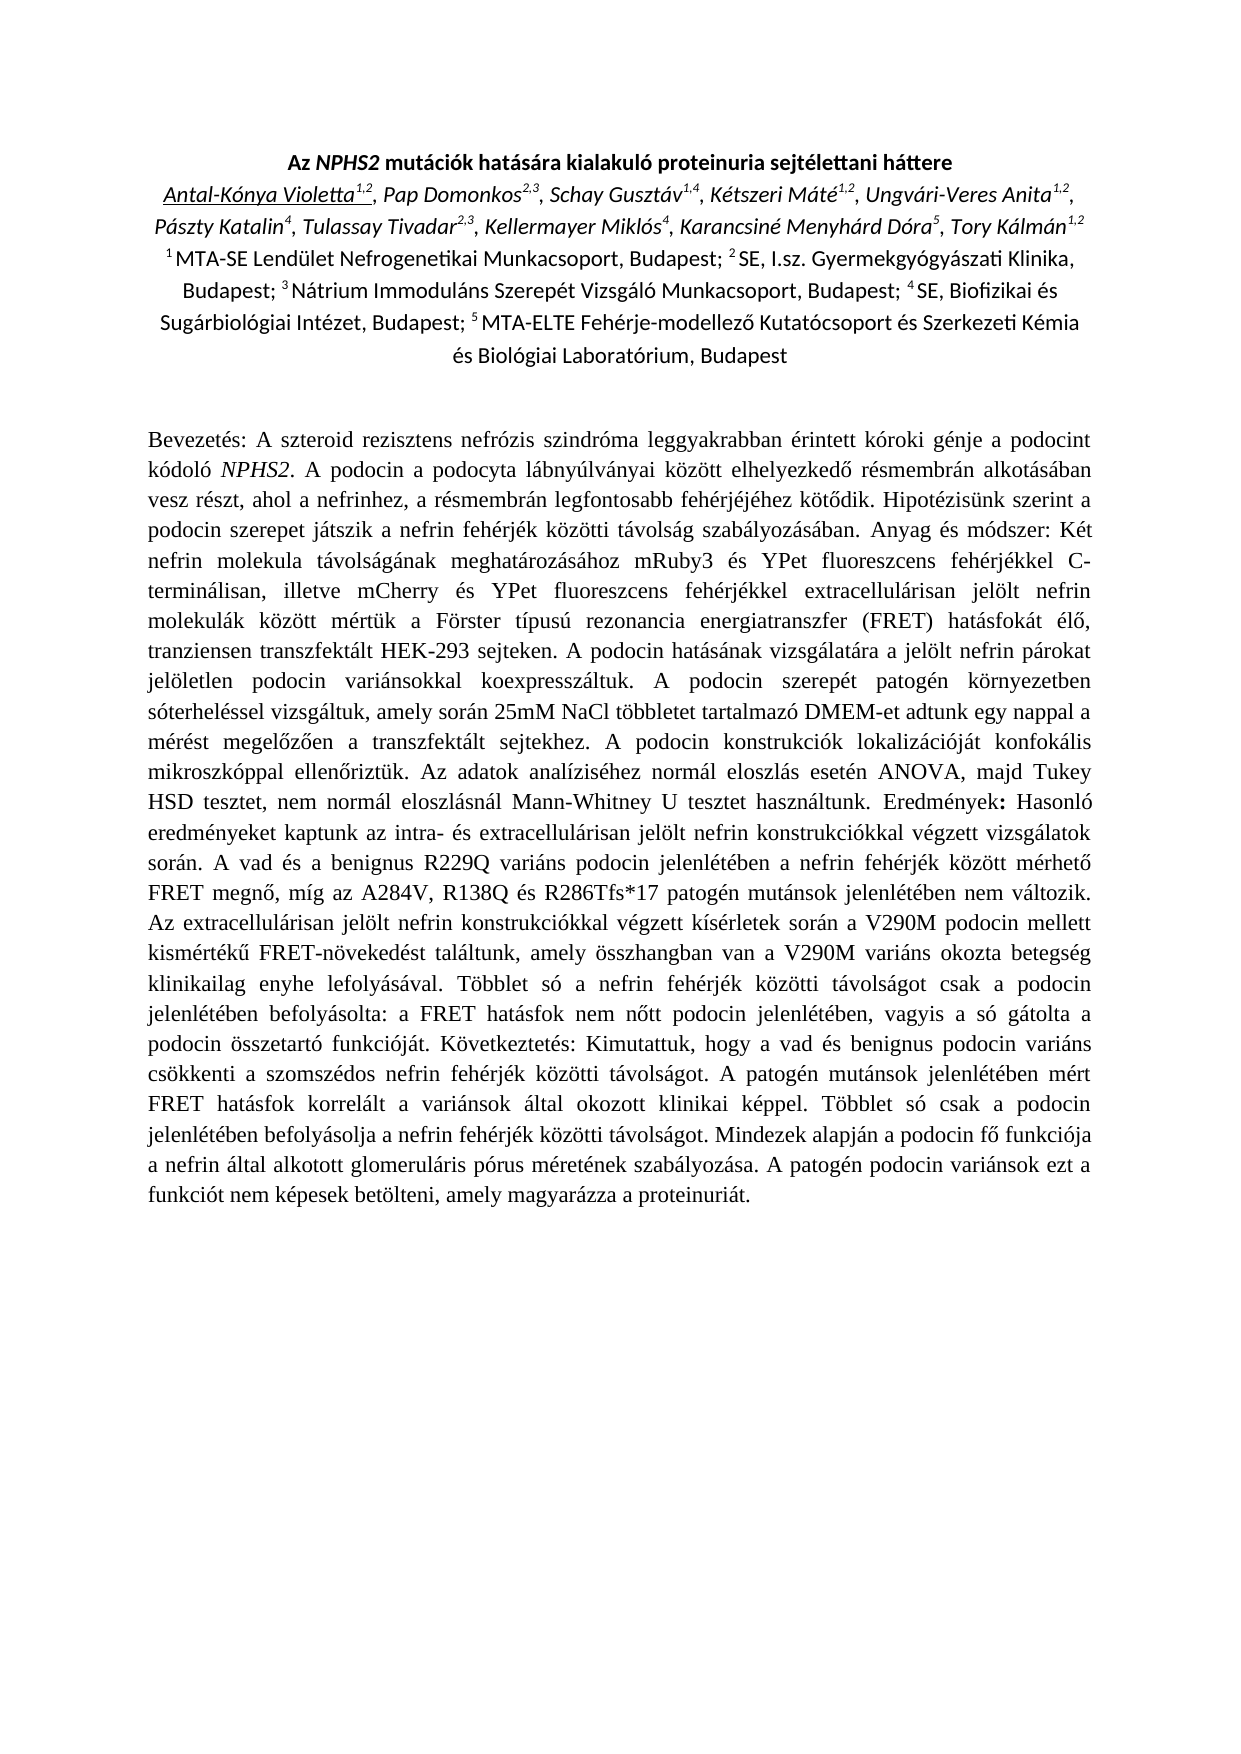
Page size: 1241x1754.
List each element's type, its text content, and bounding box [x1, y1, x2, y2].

text Az NPHS2 mutációk hatására kialakuló proteinuria sejtélettani háttere [148, 148, 1093, 176]
text 1 MTA-SE Lendület Nefrogenetikai Munkacsoport, Budapest; 2 SE, I.sz. Gyermekgyógyászati Klinika, Budapest; 3 Nátrium Immoduláns Szerepét Vizsgáló Munkacsoport, Budapest; 4 SE, Biofizikai és Sugárbiológiai Intézet, Budapest; 5 MTA-ELTE Fehérje-modellező Kutatócsoport és Szerkezeti Kémia és Biológiai Laboratórium, Budapest [148, 244, 1093, 369]
text Antal-Kónya Violetta1,2, Pap Domonkos2,3, Schay Gusztáv1,4, Kétszeri Máté1,2, Ungvári-Veres Anita1,2, Pászty Katalin4, Tulassay Tivadar2,3, Kellermayer Miklós4, Karancsiné Menyhárd Dóra5, Tory Kálmán1,2 [148, 180, 1093, 240]
text Bevezetés: A szteroid rezisztens nefrózis szindróma leggyakrabban érintett kóroki génje a podocint kódoló NPHS2. A podocin a podocyta lábnyúlványai között elhelyezkedő résmembrán alkotásában vesz részt, ahol a nefrinhez, a résmembrán legfontosabb fehérjéjéhez kötődik. Hipotézisünk szerint a podocin szerepet játszik a nefrin fehérjék közötti távolság szabályozásában. Anyag és módszer: Két nefrin molekula távolságának meghatározásához mRuby3 és YPet fluoreszcens fehérjékkel C-terminálisan, illetve mCherry és YPet fluoreszcens fehérjékkel extracellulárisan jelölt nefrin molekulák között mértük a Förster típusú rezonancia energiatranszfer (FRET) hatásfokát élő, tranziensen transzfektált HEK-293 sejteken. A podocin hatásának vizsgálatára a jelölt nefrin párokat jelöletlen podocin variánsokkal koexpresszáltuk. A podocin szerepét patogén környezetben sóterheléssel vizsgáltuk, amely során 25mM NaCl többletet tartalmazó DMEM-et adtunk egy nappal a mérést megelőzően a transzfektált sejtekhez. A podocin konstrukciók lokalizációját konfokális mikroszkóppal ellenőriztük. Az adatok analíziséhez normál eloszlás esetén ANOVA, majd Tukey HSD tesztet, nem normál eloszlásnál Mann-Whitney U tesztet használtunk. Eredmények: Hasonló eredményeket kaptunk az intra- és extracellulárisan jelölt nefrin konstrukciókkal végzett vizsgálatok során. A vad és a benignus R229Q variáns podocin jelenlétében a nefrin fehérjék között mérhető FRET megnő, míg az A284V, R138Q és R286Tfs*17 patogén mutánsok jelenlétében nem változik. Az extracellulárisan jelölt nefrin konstrukciókkal végzett kísérletek során a V290M podocin mellett kismértékű FRET-növekedést találtunk, amely összhangban van a V290M variáns okozta betegség klinikailag enyhe lefolyásával. Többlet só a nefrin fehérjék közötti távolságot csak a podocin jelenlétében befolyásolta: a FRET hatásfok nem nőtt podocin jelenlétében, vagyis a só gátolta a podocin összetartó funkcióját. Következtetés: Kimutattuk, hogy a vad és benignus podocin variáns csökkenti a szomszédos nefrin fehérjék közötti távolságot. A patogén mutánsok jelenlétében mért FRET hatásfok korrelált a variánsok által okozott klinikai képpel. Többlet só csak a podocin jelenlétében befolyásolja a nefrin fehérjék közötti távolságot. Mindezek alapján a podocin fő funkciója a nefrin által alkotott glomeruláris pórus méretének szabályozása. A patogén podocin variánsok ezt a funkciót nem képesek betölteni, amely magyarázza a proteinuriát. [148, 426, 1093, 1207]
